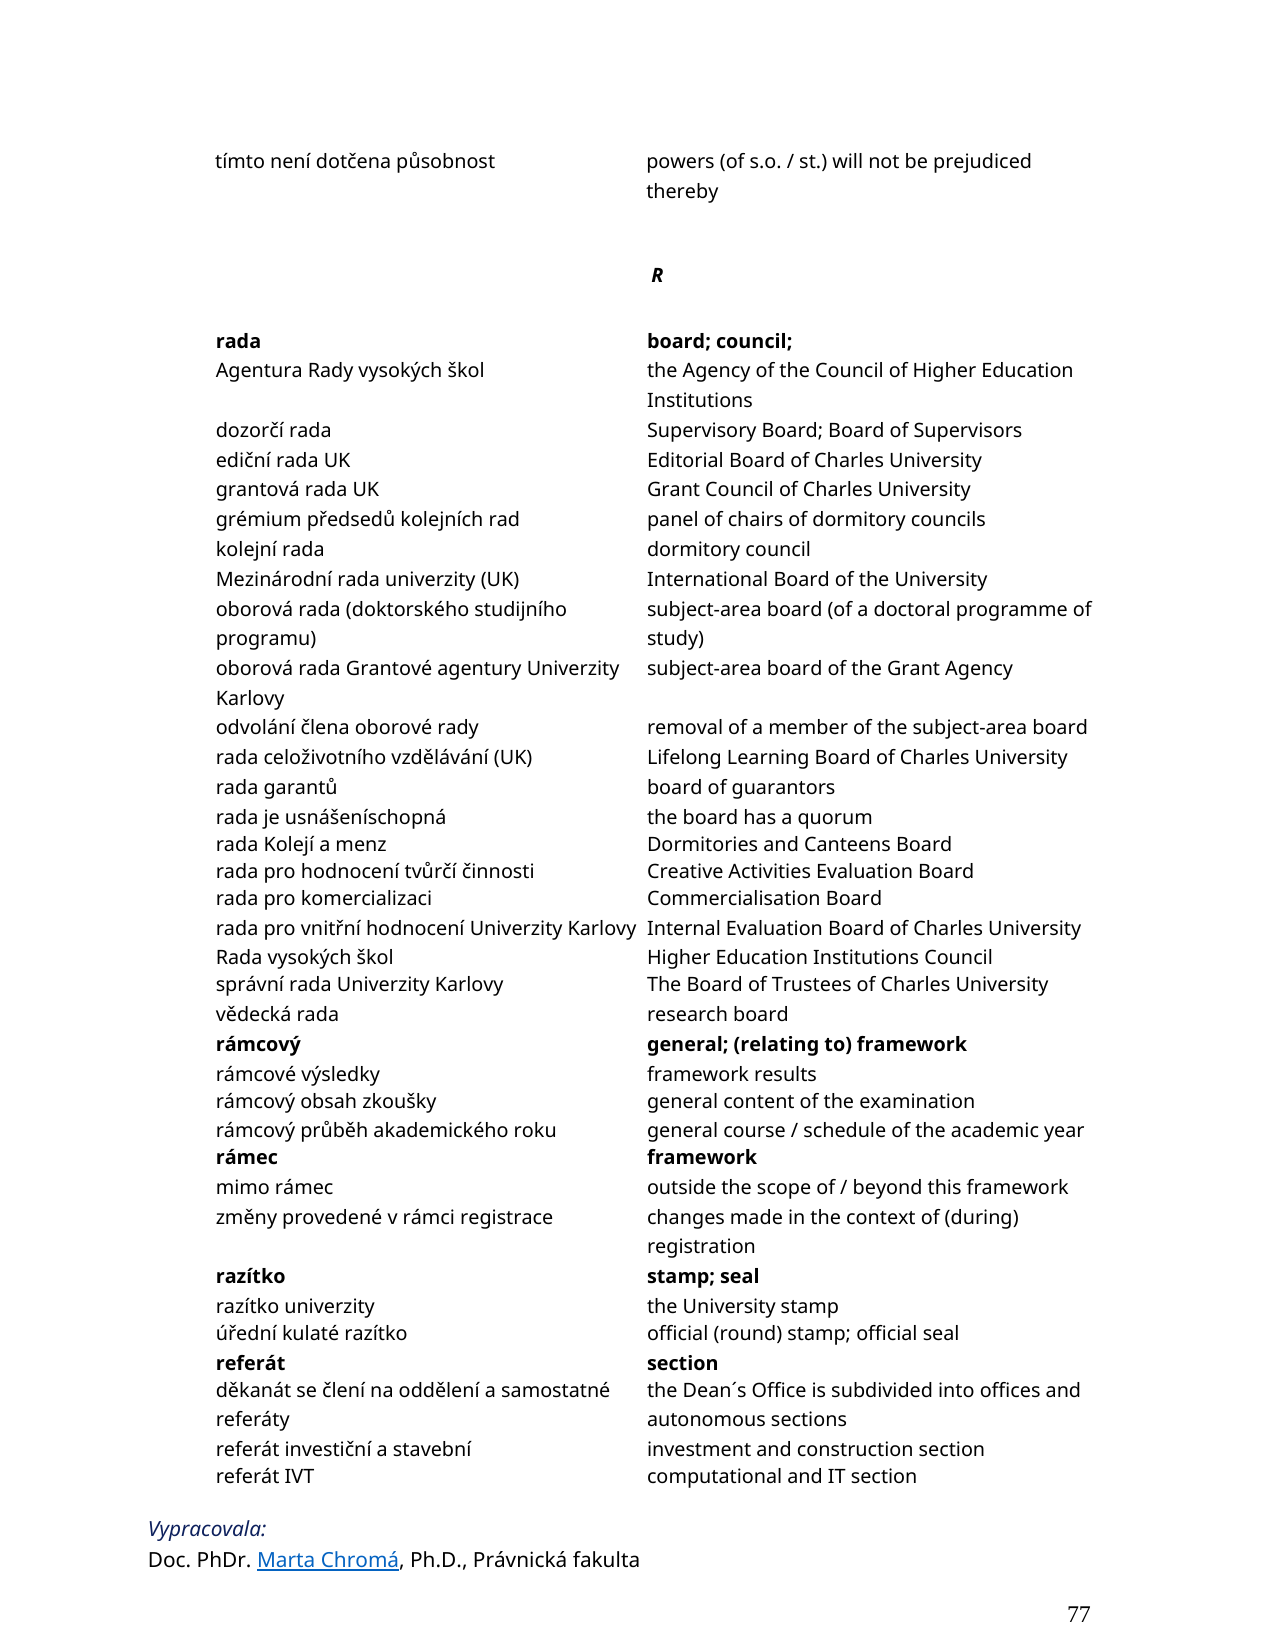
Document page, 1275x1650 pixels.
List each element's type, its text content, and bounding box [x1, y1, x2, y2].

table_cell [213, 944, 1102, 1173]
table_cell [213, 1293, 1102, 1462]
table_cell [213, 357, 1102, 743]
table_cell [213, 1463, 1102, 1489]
subtitle R [148, 262, 1167, 288]
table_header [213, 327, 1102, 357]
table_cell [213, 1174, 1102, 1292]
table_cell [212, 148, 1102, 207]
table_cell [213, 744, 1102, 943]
